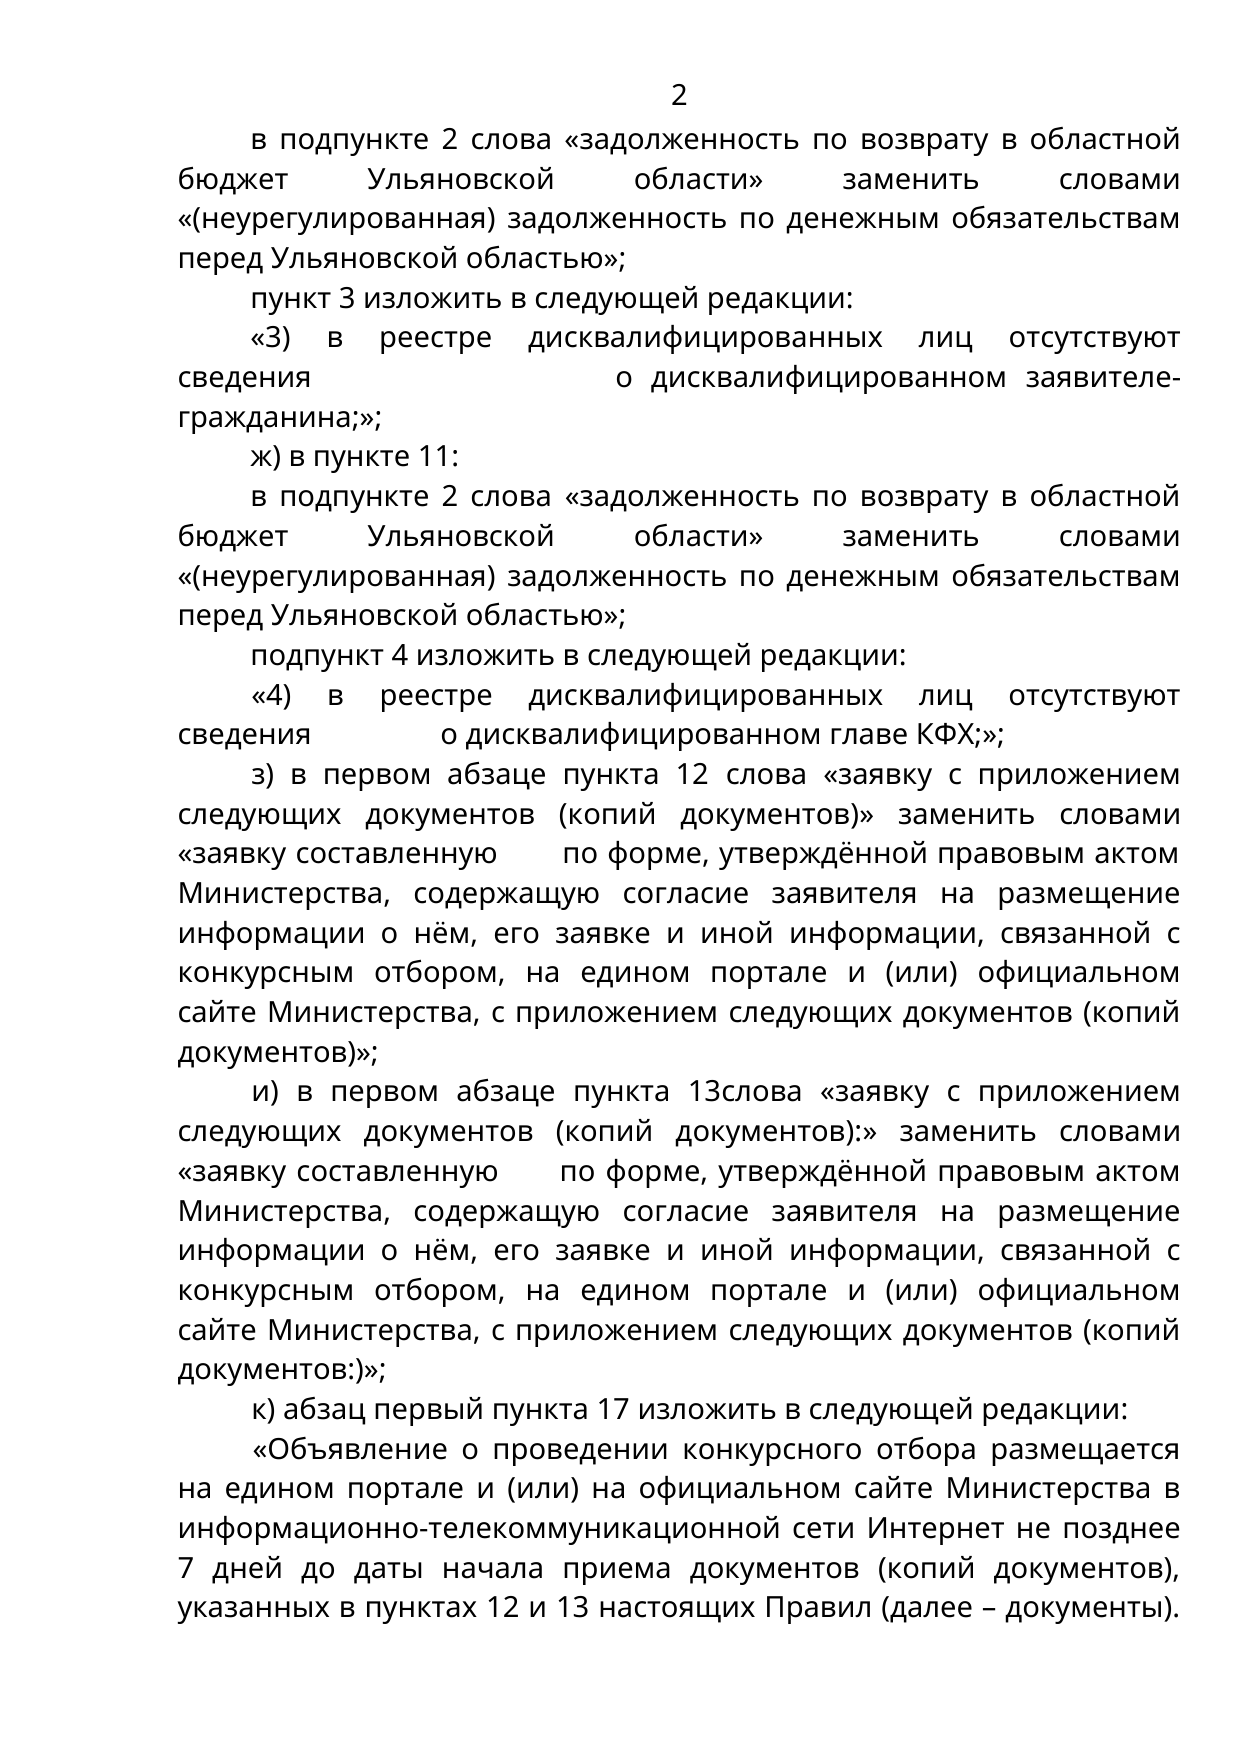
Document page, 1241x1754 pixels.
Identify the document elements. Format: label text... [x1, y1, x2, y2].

text в подпункте 2 слова «задолженность по возврату в областной бюджет Ульяновской области» заменить словами «(неурегулированная) задолженность по денежным обязательствам перед Ульяновской областью»; [177, 118, 1181, 277]
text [177, 1428, 1181, 1626]
text подпункт 4 изложить в следующей редакции: [177, 634, 1181, 674]
text к) абзац первый пункта 17 изложить в следующей редакции: [177, 1388, 1181, 1428]
text пункт 3 изложить в следующей редакции: [177, 277, 1181, 317]
text ж) в пункте 11: [177, 436, 1181, 475]
text и) в первом абзаце пункта 13слова «заявку с приложением следующих документов (копий документов):» заменить словами «заявку составленную по форме, утверждённой правовым актом Министерства, содержащую согласие заявителя на размещение информации о нём, его заявке и иной информации, связанной с конкурсным отбором, на едином портале и (или) официальном сайте Министерства, с приложением следующих документов (копий документов:)»; [177, 1071, 1181, 1388]
text з) в первом абзаце пункта 12 слова «заявку с приложением следующих документов (копий документов)» заменить словами «заявку составленную по форме, утверждённой правовым актом Министерства, содержащую согласие заявителя на размещение информации о нём, его заявке и иной информации, связанной с конкурсным отбором, на едином портале и (или) официальном сайте Министерства, с приложением следующих документов (копий документов)»; [177, 753, 1181, 1071]
text «4) в реестре дисквалифицированных лиц отсутствуют сведения о дисквалифицированном главе КФХ;»; [177, 674, 1181, 753]
text «3) в реестре дисквалифицированных лиц отсутствуют сведения о дисквалифицированном заявителе-гражданина;»; [177, 317, 1181, 436]
text в подпункте 2 слова «задолженность по возврату в областной бюджет Ульяновской области» заменить словами «(неурегулированная) задолженность по денежным обязательствам перед Ульяновской областью»; [177, 475, 1181, 634]
